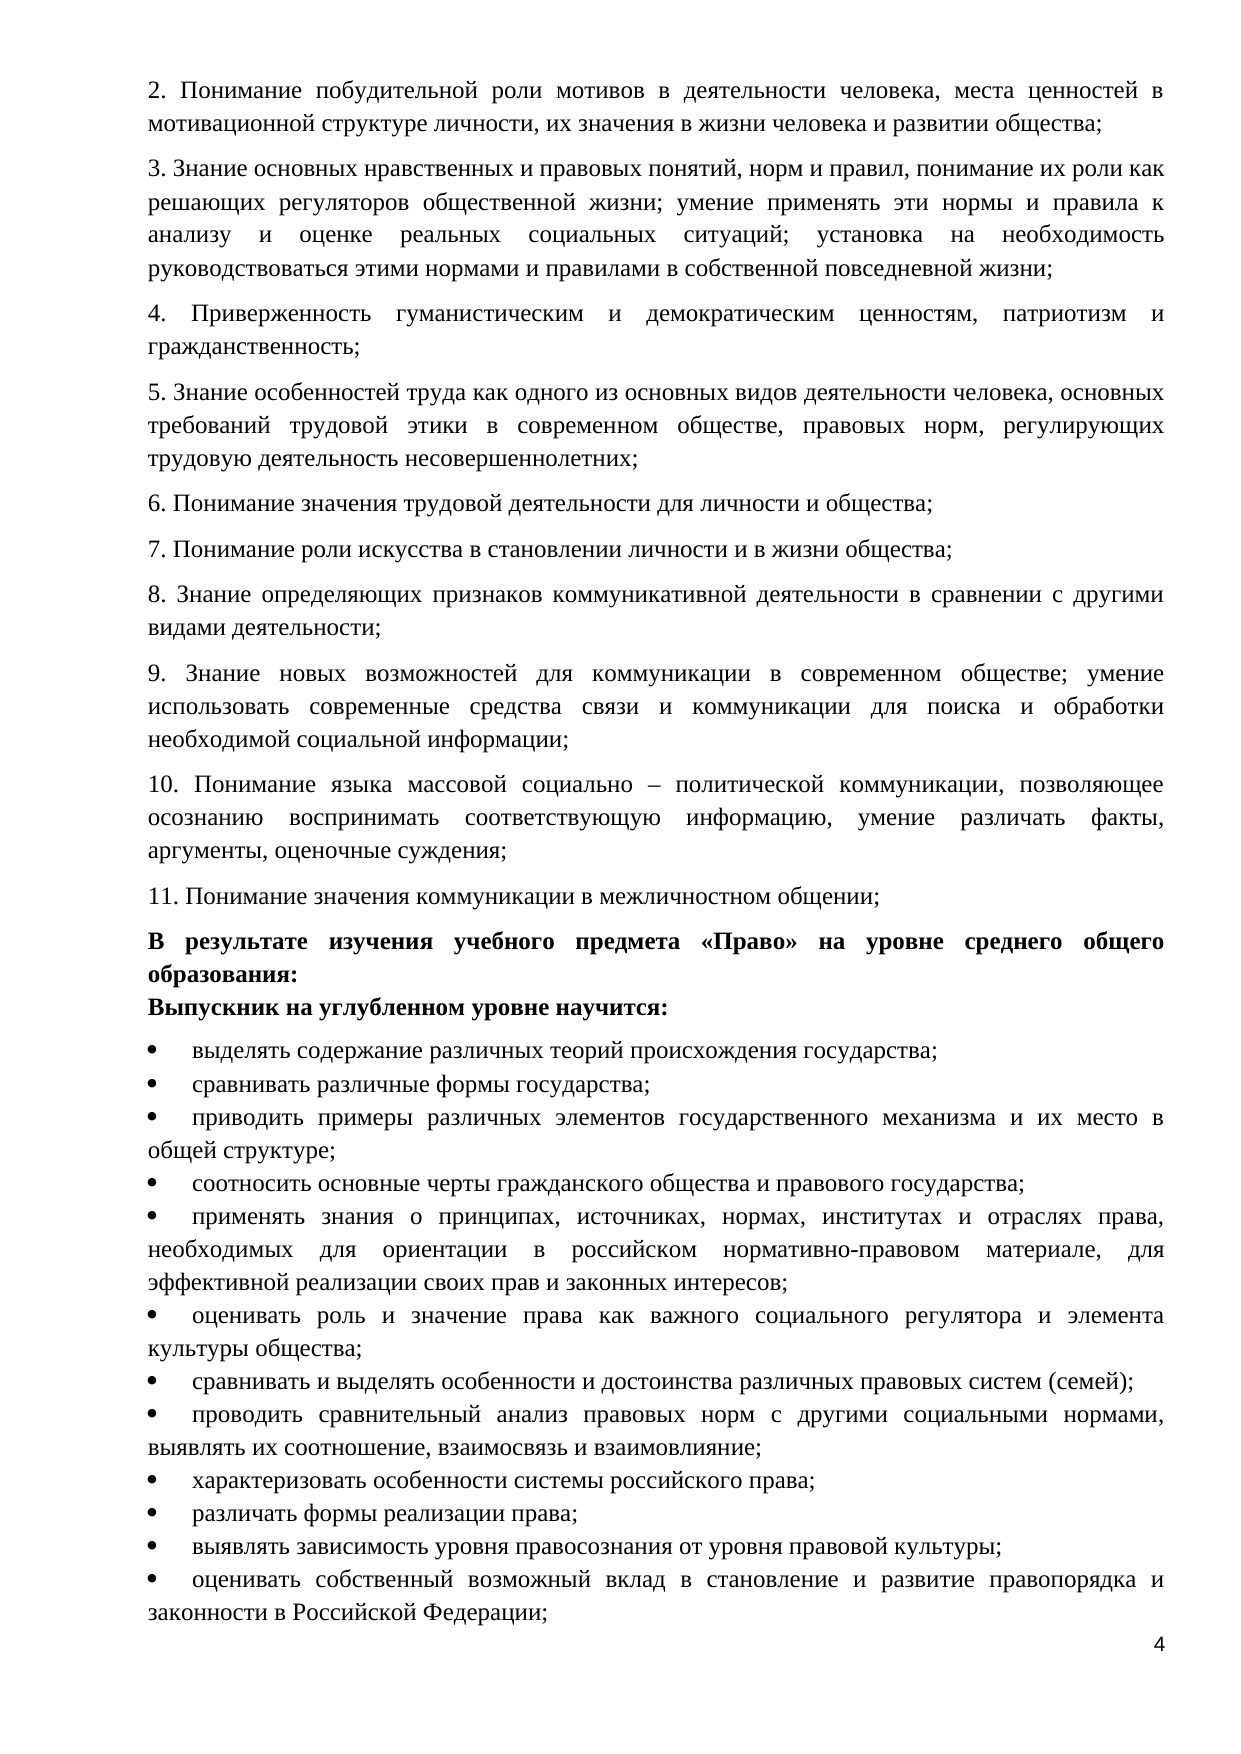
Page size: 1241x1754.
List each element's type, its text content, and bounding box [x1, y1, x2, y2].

list приводить примеры различных элементов государственного механизма и их место в общей структуре; [148, 1102, 1165, 1163]
list оценивать собственный возможный вклад в становление и развитие правопорядка и законности в Российской Федерации; [148, 1564, 1165, 1626]
text 2. Понимание побудительной роли мотивов в деятельности человека, места ценностей в мотивационной структуре личности, их значения в жизни человека и развитии общества; [148, 75, 1165, 137]
list сравнивать различные формы государства; [148, 1069, 1165, 1097]
text 8. Знание определяющих признаков коммуникативной деятельности в сравнении с другими видами деятельности; [148, 579, 1165, 641]
list выявлять зависимость уровня правосознания от уровня правовой культуры; [148, 1531, 1165, 1560]
list оценивать роль и значение права как важного социального регулятора и элемента культуры общества; [148, 1300, 1165, 1362]
text 10. Понимание языка массовой социально – политической коммуникации, позволяющее осознанию воспринимать соответствующую информацию, умение различать факты, аргументы, оценочные суждения; [148, 769, 1165, 864]
text 6. Понимание значения трудовой деятельности для личности и общества; [148, 488, 1165, 517]
text 4. Приверженность гуманистическим и демократическим ценностям, патриотизм и гражданственность; [148, 298, 1165, 360]
text 7. Понимание роли искусства в становлении личности и в жизни общества; [148, 534, 1165, 562]
list сравнивать и выделять особенности и достоинства различных правовых систем (семей); [148, 1366, 1165, 1394]
text В результате изучения учебного предмета «Право» на уровне среднего общего образования: [148, 926, 1165, 988]
text Выпускник на углубленном уровне научится: [148, 992, 1165, 1021]
text 9. Знание новых возможностей для коммуникации в современном обществе; умение использовать современные средства связи и коммуникации для поиска и обработки необходимой социальной информации; [148, 658, 1165, 753]
list характеризовать особенности системы российского права; [148, 1465, 1165, 1494]
list проводить сравнительный анализ правовых норм с другими социальными нормами, выявлять их соотношение, взаимосвязь и взаимовлияние; [148, 1399, 1165, 1461]
text 5. Знание особенностей труда как одного из основных видов деятельности человека, основных требований трудовой этики в современном обществе, правовых норм, регулирующих трудовую деятельность несовершеннолетних; [148, 377, 1165, 471]
text 3. Знание основных нравственных и правовых понятий, норм и правил, понимание их роли как решающих регуляторов общественной жизни; умение применять эти нормы и правила к анализу и оценке реальных социальных ситуаций; установка на необходимость руководствоваться этими нормами и правилами в собственной повседневной жизни; [148, 153, 1165, 281]
text 11. Понимание значения коммуникации в межличностном общении; [148, 881, 1165, 910]
list выделять содержание различных теорий происхождения государства; [148, 1036, 1165, 1064]
list соотносить основные черты гражданского общества и правового государства; [148, 1168, 1165, 1196]
list различать формы реализации права; [148, 1498, 1165, 1527]
list применять знания о принципах, источниках, нормах, институтах и отраслях права, необходимых для ориентации в российском нормативно-правовом материале, для эффективной реализации своих прав и законных интересов; [148, 1201, 1165, 1296]
